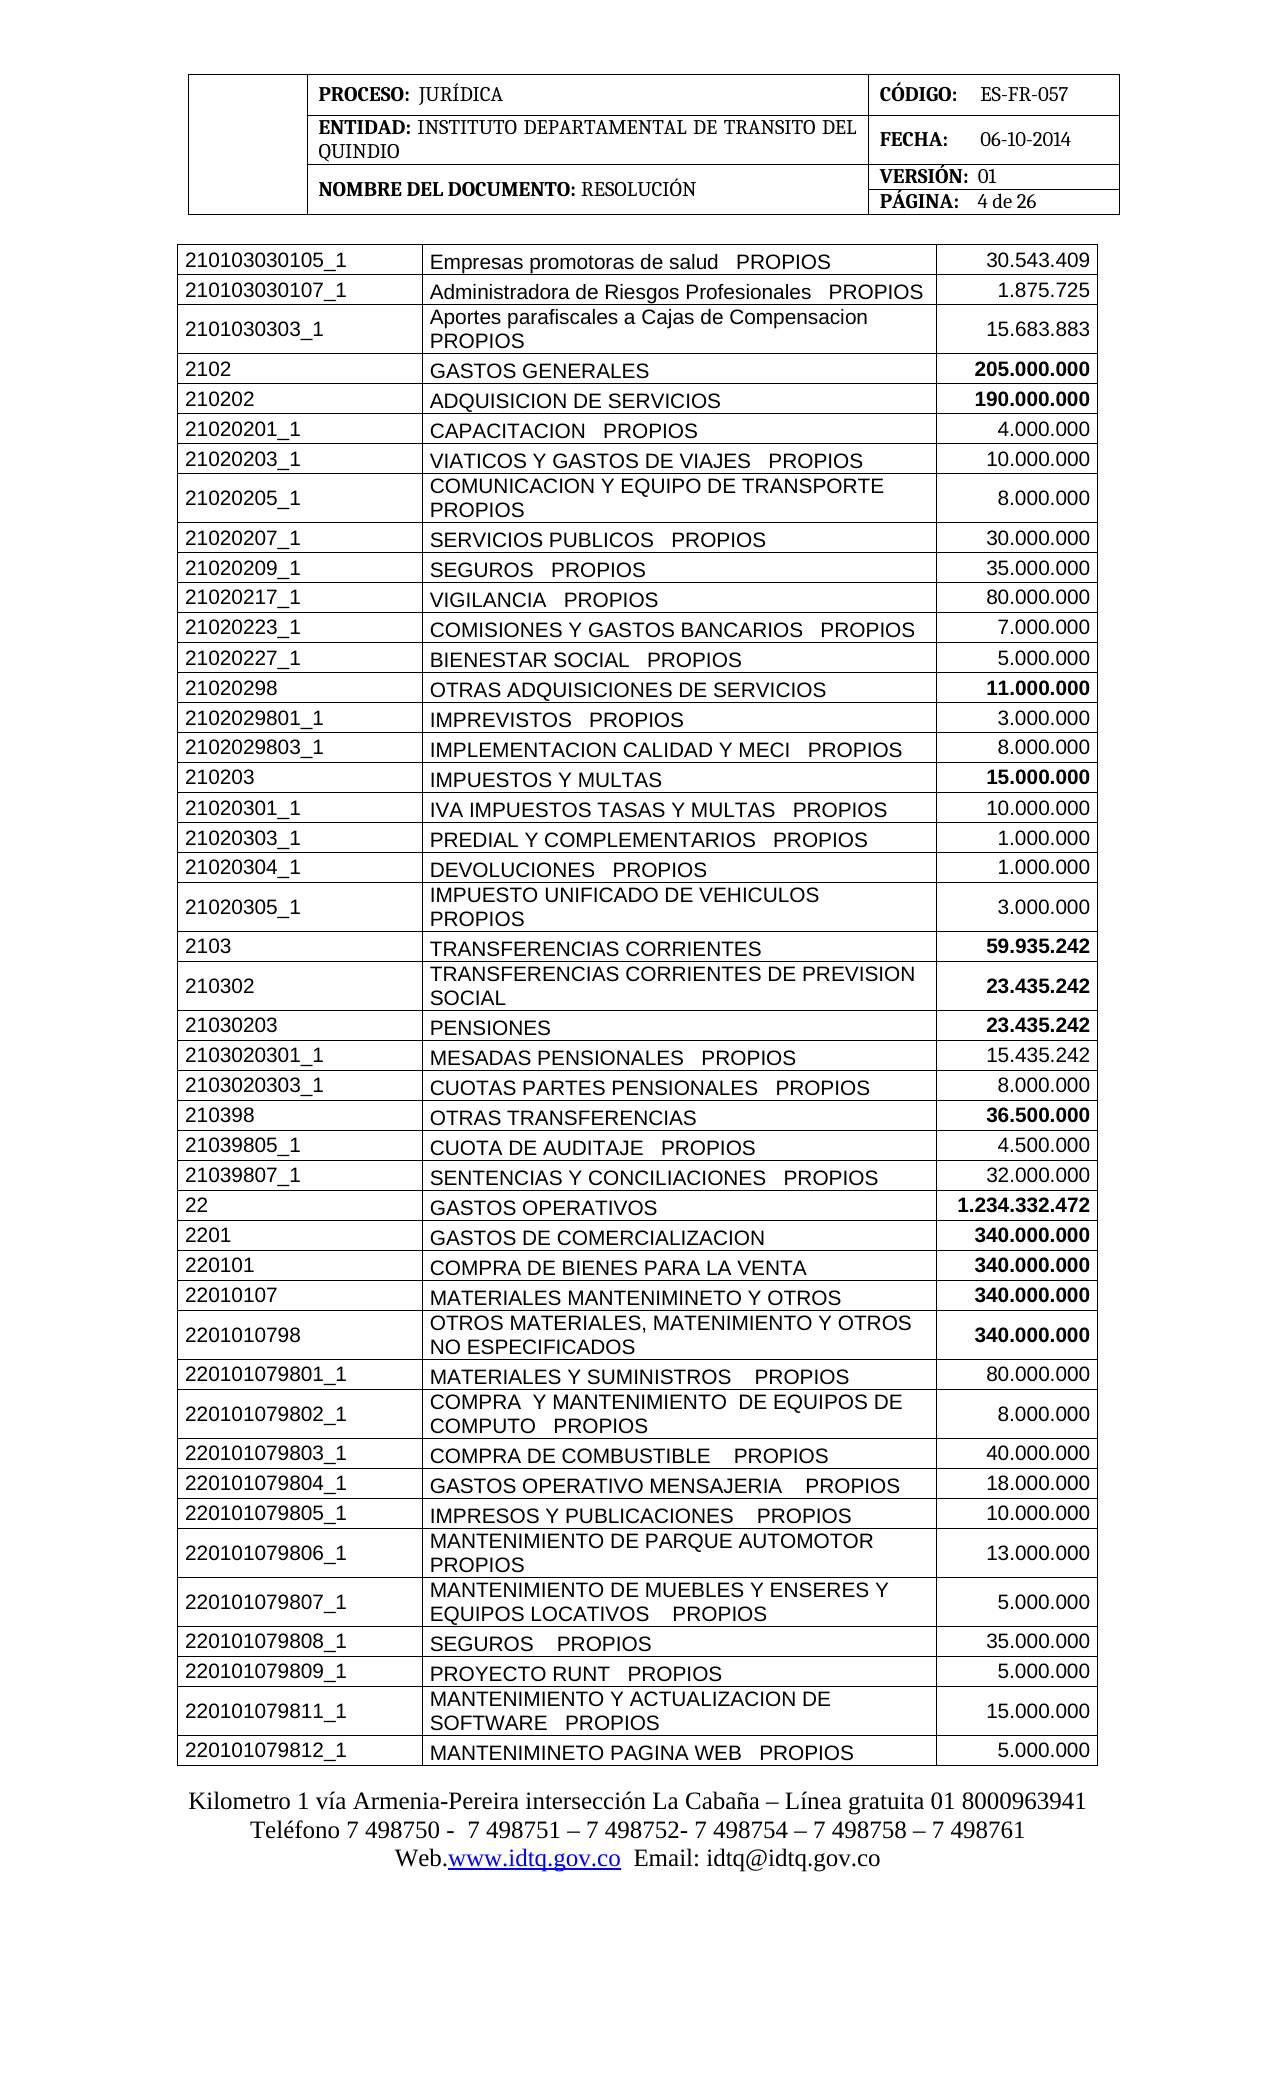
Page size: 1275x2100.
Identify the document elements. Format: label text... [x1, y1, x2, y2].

table_cell VIGILANCIA PROPIOS [423, 583, 936, 612]
table_cell MANTENIMINETO PAGINA WEB PROPIOS [423, 1736, 936, 1764]
table_cell SEGUROS PROPIOS [423, 1627, 936, 1656]
table_cell 21020301_1 [178, 793, 422, 822]
table_cell 220101079811_1 [178, 1687, 422, 1734]
table_cell 220101079804_1 [178, 1469, 422, 1498]
table_cell 80.000.000 [937, 1360, 1097, 1389]
table_cell 340.000.000 [937, 1221, 1097, 1250]
table_cell 2201010798 [178, 1311, 422, 1359]
table_cell 10.000.000 [937, 444, 1097, 473]
table_cell 11.000.000 [937, 673, 1097, 702]
table_cell MATERIALES Y SUMINISTROS PROPIOS [423, 1360, 936, 1389]
table_cell 21020298 [178, 673, 422, 702]
table_cell 8.000.000 [937, 1071, 1097, 1100]
table_cell 30.543.409 [937, 245, 1097, 274]
table_cell 340.000.000 [937, 1311, 1097, 1359]
table_cell CUOTAS PARTES PENSIONALES PROPIOS [423, 1071, 936, 1100]
table_cell 220101079805_1 [178, 1499, 422, 1528]
table_cell MANTENIMIENTO DE PARQUE AUTOMOTOR PROPIOS [423, 1529, 936, 1577]
table_cell 8.000.000 [937, 733, 1097, 762]
table_cell 13.000.000 [937, 1529, 1097, 1577]
table_cell 220101079808_1 [178, 1627, 422, 1656]
table_cell 15.683.883 [937, 305, 1097, 353]
table_cell PREDIAL Y COMPLEMENTARIOS PROPIOS [423, 823, 936, 852]
table_cell 21020209_1 [178, 553, 422, 582]
table_cell 2102029803_1 [178, 733, 422, 762]
table_cell 220101079802_1 [178, 1390, 422, 1438]
table_cell COMUNICACION Y EQUIPO DE TRANSPORTE PROPIOS [423, 474, 936, 522]
table_cell 21030203 [178, 1011, 422, 1040]
table_cell 340.000.000 [937, 1281, 1097, 1310]
table_cell 21020223_1 [178, 613, 422, 642]
table_cell 220101079807_1 [178, 1578, 422, 1626]
table_cell 2103020301_1 [178, 1041, 422, 1070]
table_cell GASTOS OPERATIVO MENSAJERIA PROPIOS [423, 1469, 936, 1498]
table_cell 2102 [178, 354, 422, 383]
table_cell 3.000.000 [937, 883, 1097, 931]
table_cell TRANSFERENCIAS CORRIENTES DE PREVISION SOCIAL [423, 962, 936, 1010]
table_cell 340.000.000 [937, 1251, 1097, 1280]
table_cell 5.000.000 [937, 643, 1097, 672]
table_cell 21020227_1 [178, 643, 422, 672]
table_cell 205.000.000 [937, 354, 1097, 383]
table_cell 220101 [178, 1251, 422, 1280]
table_cell SENTENCIAS Y CONCILIACIONES PROPIOS [423, 1161, 936, 1190]
table_cell 220101079806_1 [178, 1529, 422, 1577]
table_cell 210103030107_1 [178, 275, 422, 304]
table_cell CUOTA DE AUDITAJE PROPIOS [423, 1131, 936, 1160]
table_cell 7.000.000 [937, 613, 1097, 642]
table_cell 4.500.000 [937, 1131, 1097, 1160]
table_cell GASTOS GENERALES [423, 354, 936, 383]
table_cell 5.000.000 [937, 1736, 1097, 1764]
table_cell IMPUESTOS Y MULTAS [423, 763, 936, 792]
table_cell SERVICIOS PUBLICOS PROPIOS [423, 523, 936, 552]
table_cell 8.000.000 [937, 1390, 1097, 1438]
table_cell 35.000.000 [937, 553, 1097, 582]
table_cell 220101079812_1 [178, 1736, 422, 1764]
table_cell 2103020303_1 [178, 1071, 422, 1100]
table_cell Empresas promotoras de salud PROPIOS [423, 245, 936, 274]
table_cell 21039807_1 [178, 1161, 422, 1190]
table_cell 18.000.000 [937, 1469, 1097, 1498]
table_cell 1.234.332.472 [937, 1191, 1097, 1220]
table_cell 10.000.000 [937, 1499, 1097, 1528]
table_cell 15.000.000 [937, 763, 1097, 792]
table_cell 8.000.000 [937, 474, 1097, 522]
table_cell 210302 [178, 962, 422, 1010]
table_cell 5.000.000 [937, 1657, 1097, 1686]
table_cell 3.000.000 [937, 703, 1097, 732]
table_cell COMPRA DE BIENES PARA LA VENTA [423, 1251, 936, 1280]
table_cell PENSIONES [423, 1011, 936, 1040]
table_cell 30.000.000 [937, 523, 1097, 552]
table_cell IMPRESOS Y PUBLICACIONES PROPIOS [423, 1499, 936, 1528]
table_cell MANTENIMIENTO Y ACTUALIZACION DE SOFTWARE PROPIOS [423, 1687, 936, 1734]
table_cell VIATICOS Y GASTOS DE VIAJES PROPIOS [423, 444, 936, 473]
table_cell 210103030105_1 [178, 245, 422, 274]
table_cell 21020201_1 [178, 414, 422, 443]
table_cell 1.000.000 [937, 853, 1097, 882]
table_cell COMISIONES Y GASTOS BANCARIOS PROPIOS [423, 613, 936, 642]
table_cell 21020304_1 [178, 853, 422, 882]
table_cell 220101079803_1 [178, 1439, 422, 1468]
table_cell OTROS MATERIALES, MATENIMIENTO Y OTROS NO ESPECIFICADOS [423, 1311, 936, 1359]
table_cell 23.435.242 [937, 1011, 1097, 1040]
table_cell COMPRA Y MANTENIMIENTO DE EQUIPOS DE COMPUTO PROPIOS [423, 1390, 936, 1438]
table_cell OTRAS ADQUISICIONES DE SERVICIOS [423, 673, 936, 702]
table_cell 4.000.000 [937, 414, 1097, 443]
table_cell 220101079801_1 [178, 1360, 422, 1389]
table_cell 21020207_1 [178, 523, 422, 552]
table_cell MANTENIMIENTO DE MUEBLES Y ENSERES Y EQUIPOS LOCATIVOS PROPIOS [423, 1578, 936, 1626]
table_cell 5.000.000 [937, 1578, 1097, 1626]
table_cell 210203 [178, 763, 422, 792]
table_cell 21020305_1 [178, 883, 422, 931]
table_cell 1.000.000 [937, 823, 1097, 852]
table_cell COMPRA DE COMBUSTIBLE PROPIOS [423, 1439, 936, 1468]
table_cell 40.000.000 [937, 1439, 1097, 1468]
table_cell 15.435.242 [937, 1041, 1097, 1070]
table_cell 21020203_1 [178, 444, 422, 473]
table_cell MATERIALES MANTENIMINETO Y OTROS [423, 1281, 936, 1310]
table_cell 32.000.000 [937, 1161, 1097, 1190]
table_cell ADQUISICION DE SERVICIOS [423, 384, 936, 413]
table_cell 22 [178, 1191, 422, 1220]
table_cell 210398 [178, 1101, 422, 1130]
table_cell IMPUESTO UNIFICADO DE VEHICULOS PROPIOS [423, 883, 936, 931]
table_cell CAPACITACION PROPIOS [423, 414, 936, 443]
table_cell 2201 [178, 1221, 422, 1250]
table_cell 21020217_1 [178, 583, 422, 612]
table_cell GASTOS OPERATIVOS [423, 1191, 936, 1220]
table_cell 10.000.000 [937, 793, 1097, 822]
table_cell 21020205_1 [178, 474, 422, 522]
table_cell 190.000.000 [937, 384, 1097, 413]
table_cell 59.935.242 [937, 932, 1097, 961]
table_cell 220101079809_1 [178, 1657, 422, 1686]
table_cell 2101030303_1 [178, 305, 422, 353]
table_cell MESADAS PENSIONALES PROPIOS [423, 1041, 936, 1070]
table_cell Aportes parafiscales a Cajas de Compensacion PROPIOS [423, 305, 936, 353]
table_cell 36.500.000 [937, 1101, 1097, 1130]
table_cell 210202 [178, 384, 422, 413]
table_cell OTRAS TRANSFERENCIAS [423, 1101, 936, 1130]
table_cell 21039805_1 [178, 1131, 422, 1160]
table_cell 21020303_1 [178, 823, 422, 852]
table_cell IMPLEMENTACION CALIDAD Y MECI PROPIOS [423, 733, 936, 762]
table_cell 15.000.000 [937, 1687, 1097, 1734]
table_cell GASTOS DE COMERCIALIZACION [423, 1221, 936, 1250]
table_cell SEGUROS PROPIOS [423, 553, 936, 582]
table_cell PROYECTO RUNT PROPIOS [423, 1657, 936, 1686]
table_cell Administradora de Riesgos Profesionales PROPIOS [423, 275, 936, 304]
table_cell IVA IMPUESTOS TASAS Y MULTAS PROPIOS [423, 793, 936, 822]
table_cell 2102029801_1 [178, 703, 422, 732]
table_cell 35.000.000 [937, 1627, 1097, 1656]
table_cell BIENESTAR SOCIAL PROPIOS [423, 643, 936, 672]
table_cell 1.875.725 [937, 275, 1097, 304]
table_cell 80.000.000 [937, 583, 1097, 612]
table_cell 2103 [178, 932, 422, 961]
table_cell IMPREVISTOS PROPIOS [423, 703, 936, 732]
table_cell DEVOLUCIONES PROPIOS [423, 853, 936, 882]
table_cell 22010107 [178, 1281, 422, 1310]
table_cell TRANSFERENCIAS CORRIENTES [423, 932, 936, 961]
table_cell 23.435.242 [937, 962, 1097, 1010]
